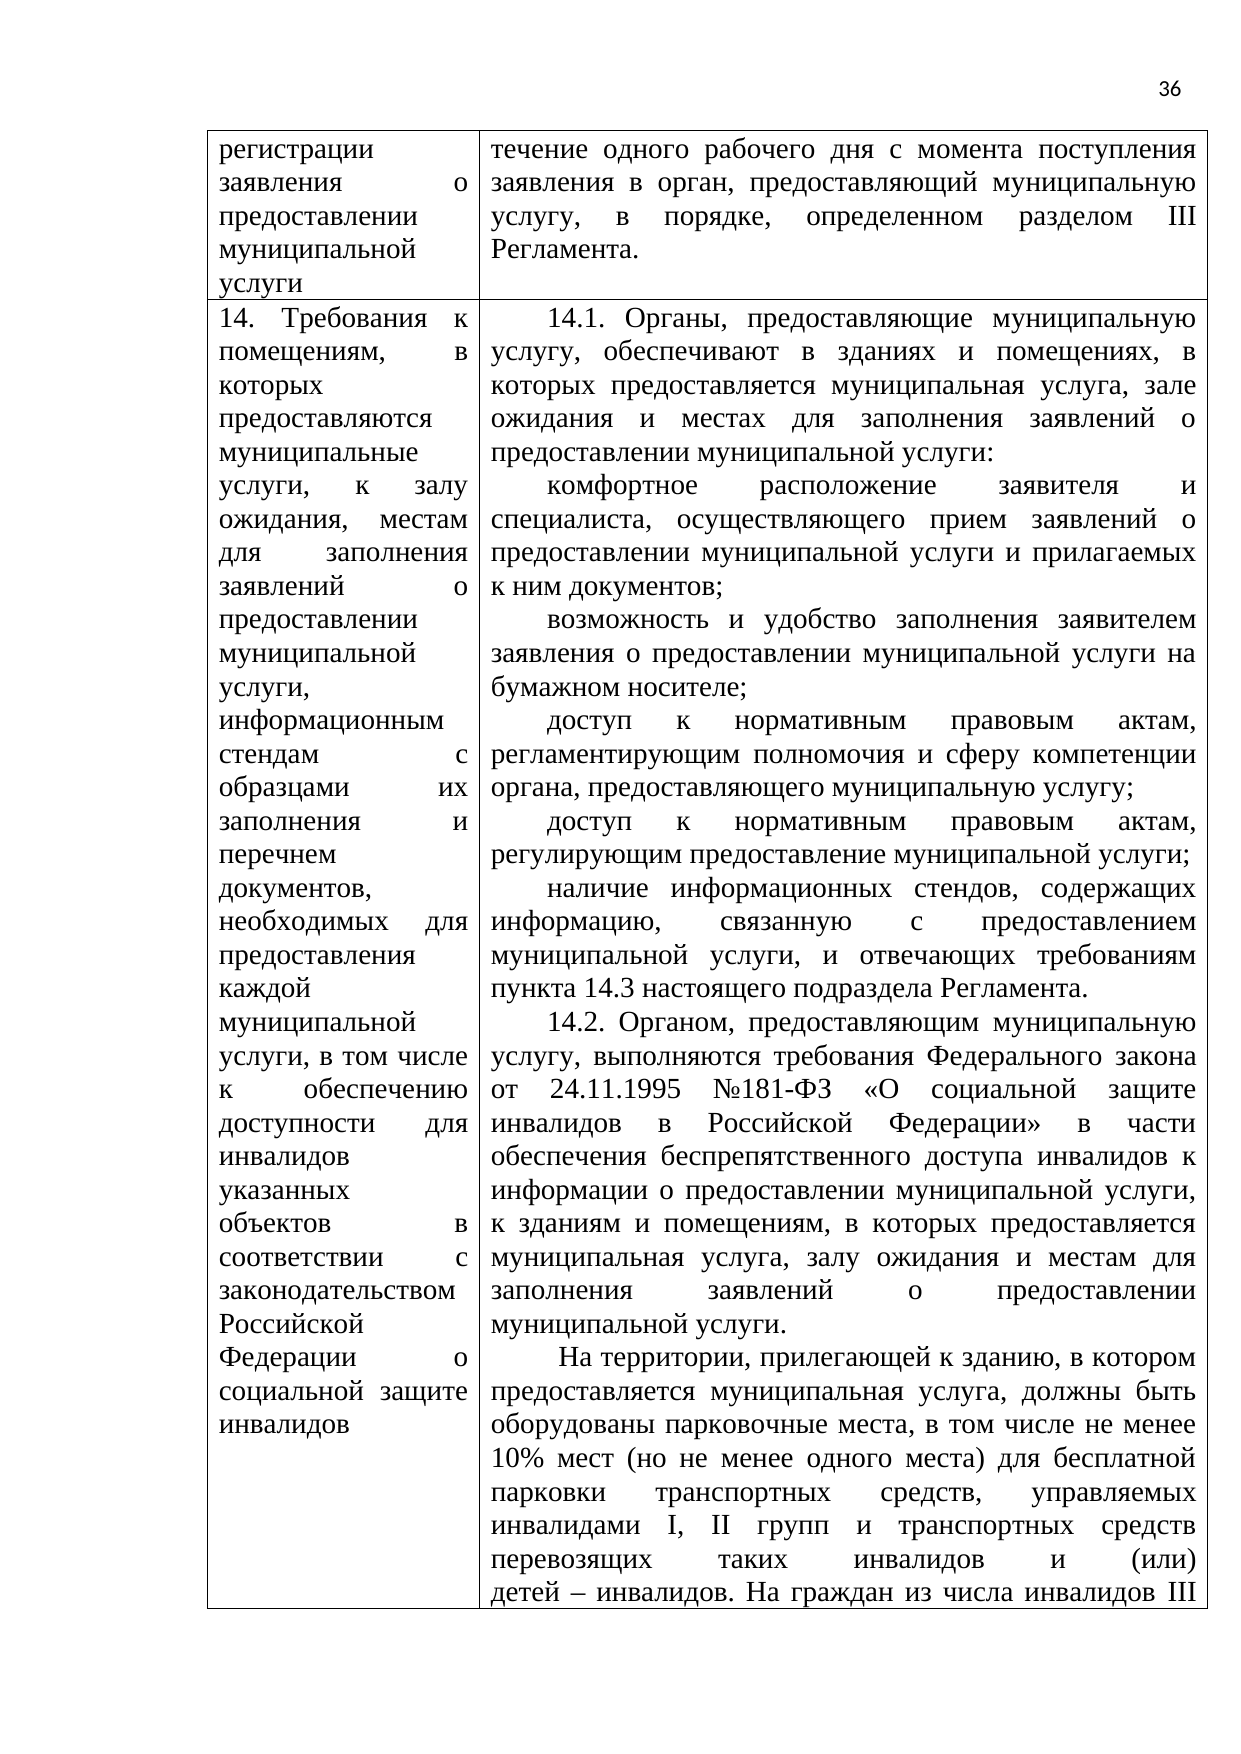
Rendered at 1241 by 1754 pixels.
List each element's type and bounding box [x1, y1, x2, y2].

table_cell [208, 131, 479, 299]
table_cell [480, 131, 1207, 299]
table_cell [480, 300, 1207, 1608]
table_cell [208, 300, 479, 1608]
